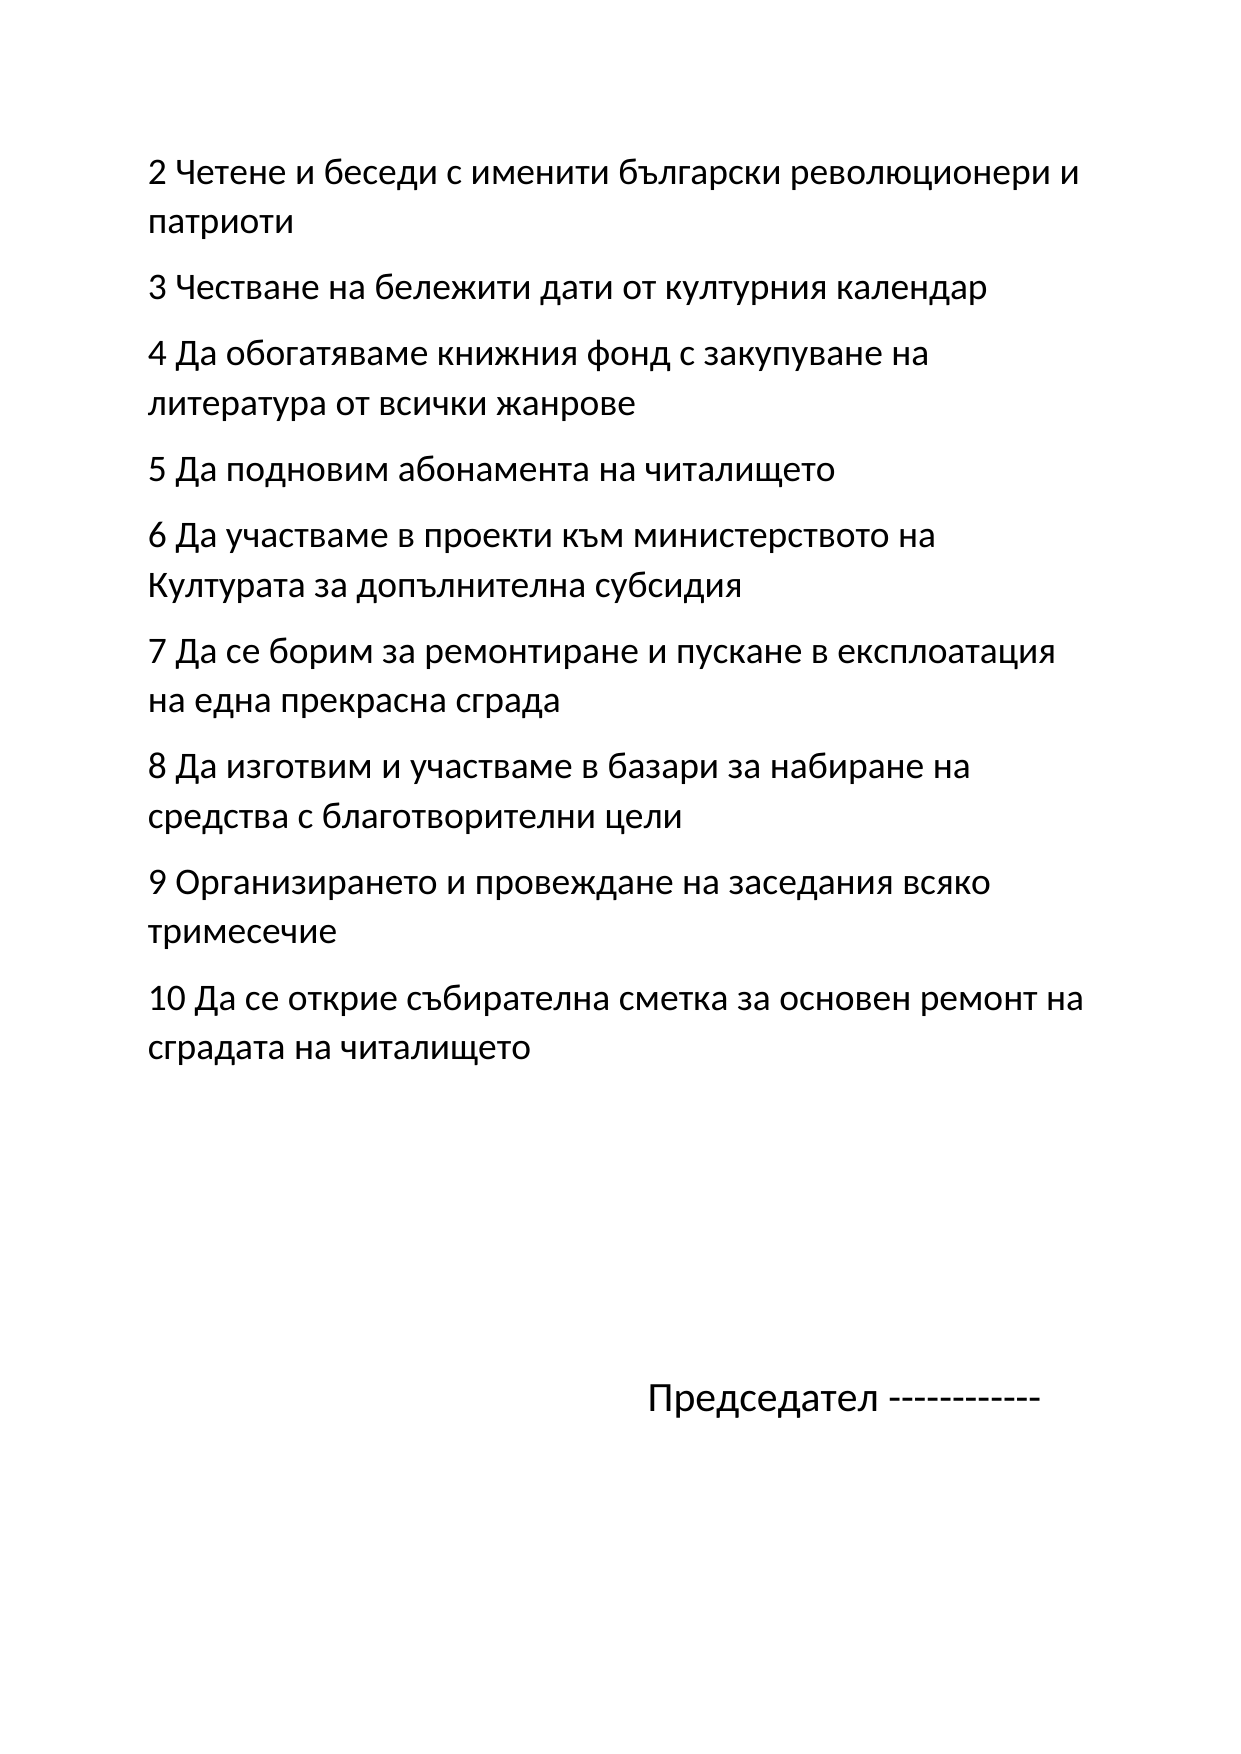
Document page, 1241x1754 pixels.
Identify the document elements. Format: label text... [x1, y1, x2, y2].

text 4 Да обогатяваме книжния фонд с закупуване на литература от всички жанрове [148, 329, 1093, 425]
text Председател ------------ [148, 1371, 1093, 1421]
text 2 Четене и беседи с именити български революционери и патриоти [148, 148, 1093, 243]
text 3 Честване на бележити дати от културния календар [148, 263, 1093, 309]
text 8 Да изготвим и участваме в базари за набиране на средства с благотворителни цели [148, 742, 1093, 838]
text 7 Да се борим за ремонтиране и пускане в експлоатация на една прекрасна сграда [148, 627, 1093, 722]
text 5 Да подновим абонамента на читалището [148, 445, 1093, 491]
text 6 Да участваме в проекти към министерството на Културата за допълнителна субсидия [148, 511, 1093, 606]
text 9 Организирането и провеждане на заседания всяко тримесечие [148, 858, 1093, 953]
text 10 Да се открие събирателна сметка за основен ремонт на сградата на читалището [148, 974, 1093, 1069]
